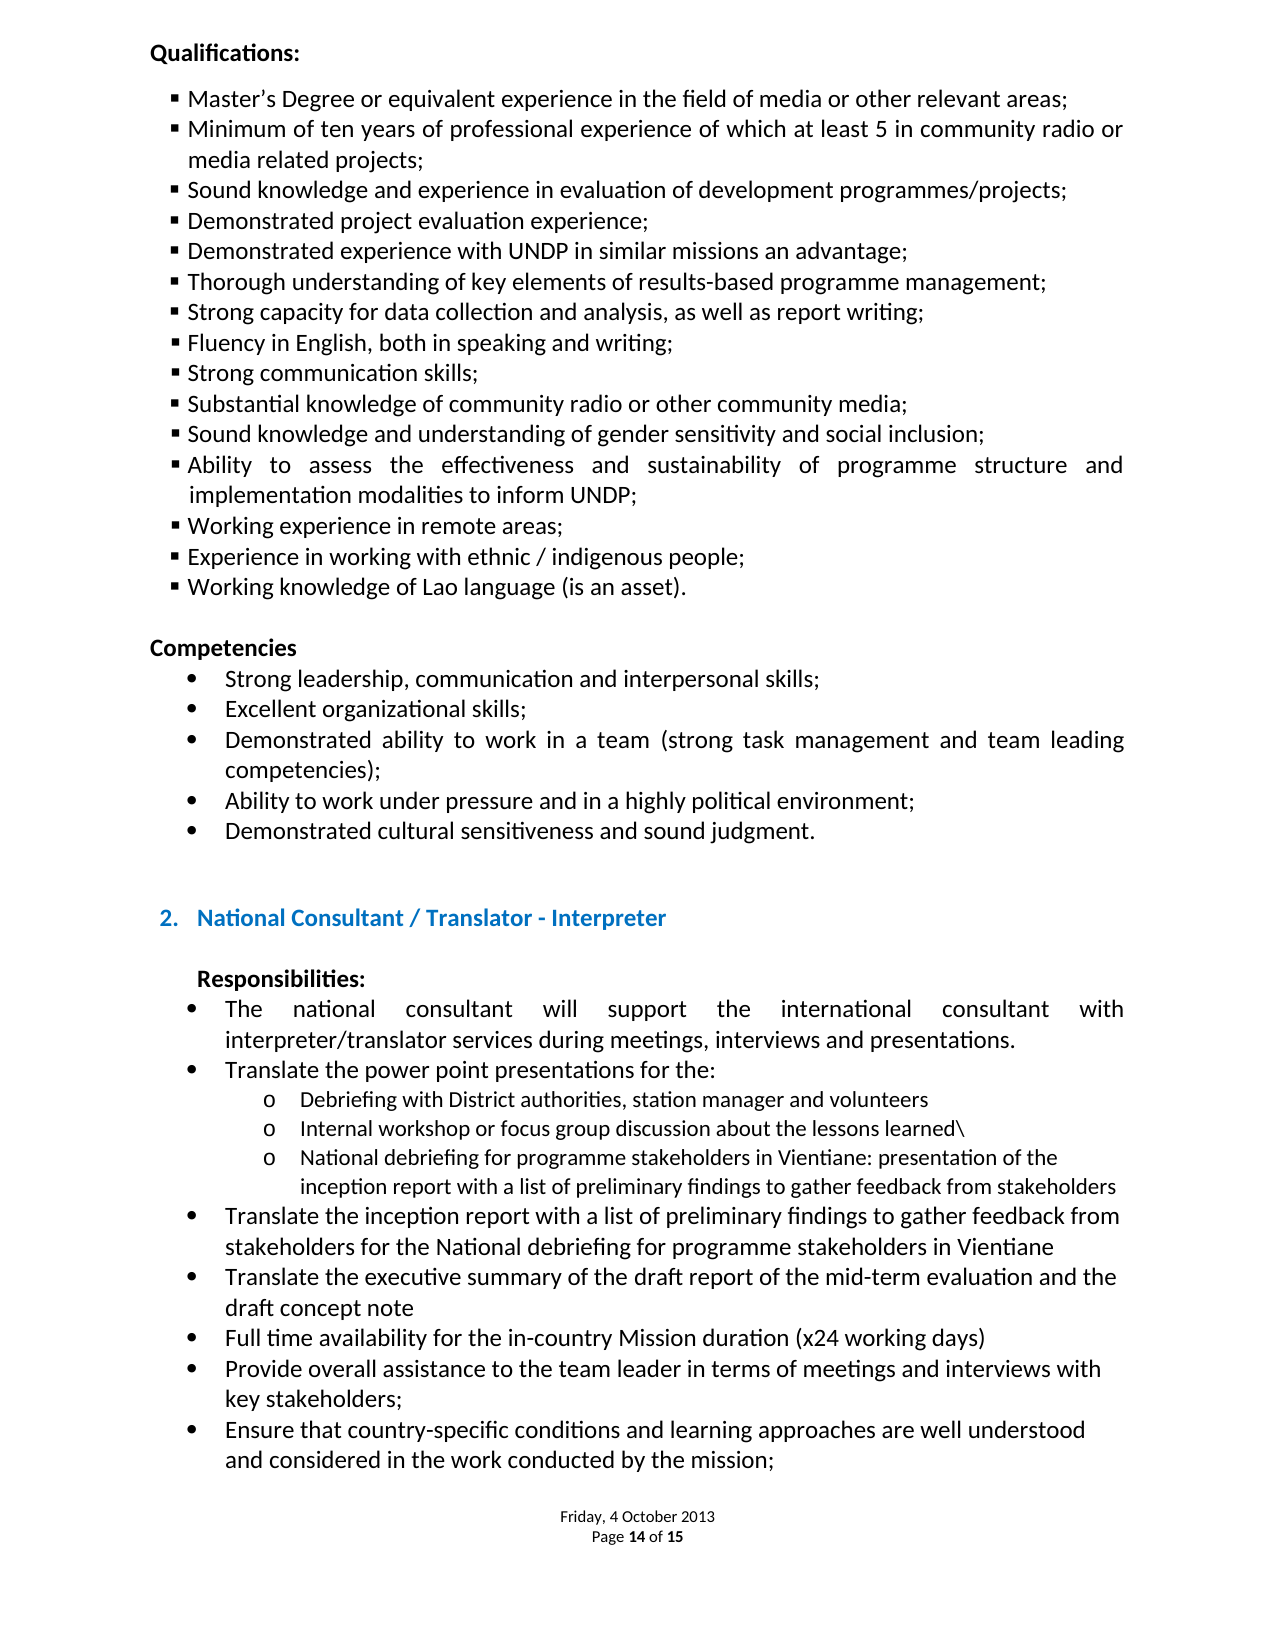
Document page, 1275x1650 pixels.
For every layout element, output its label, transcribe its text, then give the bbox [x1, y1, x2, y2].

list Working knowledge of Lao language (is an asset). [169, 571, 1125, 602]
list Debriefing with District authorities, station manager and volunteers [262, 1085, 1125, 1114]
list Translate the inception report with a list of preliminary findings to gather feedback from stakeholders for the National debriefing for programme stakeholders in Vientiane [187, 1200, 1125, 1261]
list Master’s Degree or equivalent experience in the field of media or other relevant areas; [169, 83, 1125, 113]
list Thorough understanding of key elements of results-based programme management; [169, 266, 1125, 297]
list National debriefing for programme stakeholders in Vientiane: presentation of the inception report with a list of preliminary findings to gather feedback from stakeholders [262, 1143, 1125, 1200]
list Demonstrated project evaluation experience; [169, 205, 1125, 236]
list Ability to work under pressure and in a highly political environment; [187, 785, 1125, 815]
list Working experience in remote areas; [169, 510, 1125, 541]
list Translate the power point presentations for the: [187, 1054, 1125, 1085]
list Internal workshop or focus group discussion about the lessons learned\ [262, 1114, 1125, 1143]
list Demonstrated cultural sensitiveness and sound judgment. [187, 815, 1125, 846]
list Full time availability for the in-country Mission duration (x24 working days) [187, 1322, 1125, 1353]
list Responsibilities: [197, 963, 1125, 993]
list Demonstrated experience with UNDP in similar missions an advantage; [169, 236, 1125, 266]
text Competencies [150, 632, 1125, 663]
list Provide overall assistance to the team leader in terms of meetings and interviews with key stakeholders; [187, 1353, 1125, 1414]
list Translate the executive summary of the draft report of the mid-term evaluation and the draft concept note [187, 1261, 1125, 1322]
list Sound knowledge and experience in evaluation of development programmes/projects; [169, 174, 1125, 205]
list Strong leadership, communication and interpersonal skills; [187, 663, 1125, 693]
list Excellent organizational skills; [187, 693, 1125, 724]
list Substantial knowledge of community radio or other community media; [169, 388, 1125, 419]
list Ability to assess the effectiveness and sustainability of programme structure and implementation modalities to inform UNDP; [169, 449, 1125, 510]
list National Consultant / Translator - Interpreter [159, 902, 1125, 932]
list Minimum of ten years of professional experience of which at least 5 in community radio or media related projects; [169, 113, 1125, 174]
list Sound knowledge and understanding of gender sensitivity and social inclusion; [169, 419, 1125, 449]
list The national consultant will support the international consultant with interpreter/translator services during meetings, interviews and presentations. [187, 993, 1125, 1054]
text Qualifications: [150, 37, 1125, 68]
list Strong capacity for data collection and analysis, as well as report writing; [169, 297, 1125, 327]
list Ensure that country-specific conditions and learning approaches are well understood and considered in the work conducted by the mission; [187, 1414, 1125, 1475]
list Demonstrated ability to work in a team (strong task management and team leading competencies); [187, 724, 1125, 785]
list Fluency in English, both in speaking and writing; [169, 327, 1125, 358]
list Experience in working with ethnic / indigenous people; [169, 541, 1125, 571]
list Strong communication skills; [169, 358, 1125, 388]
